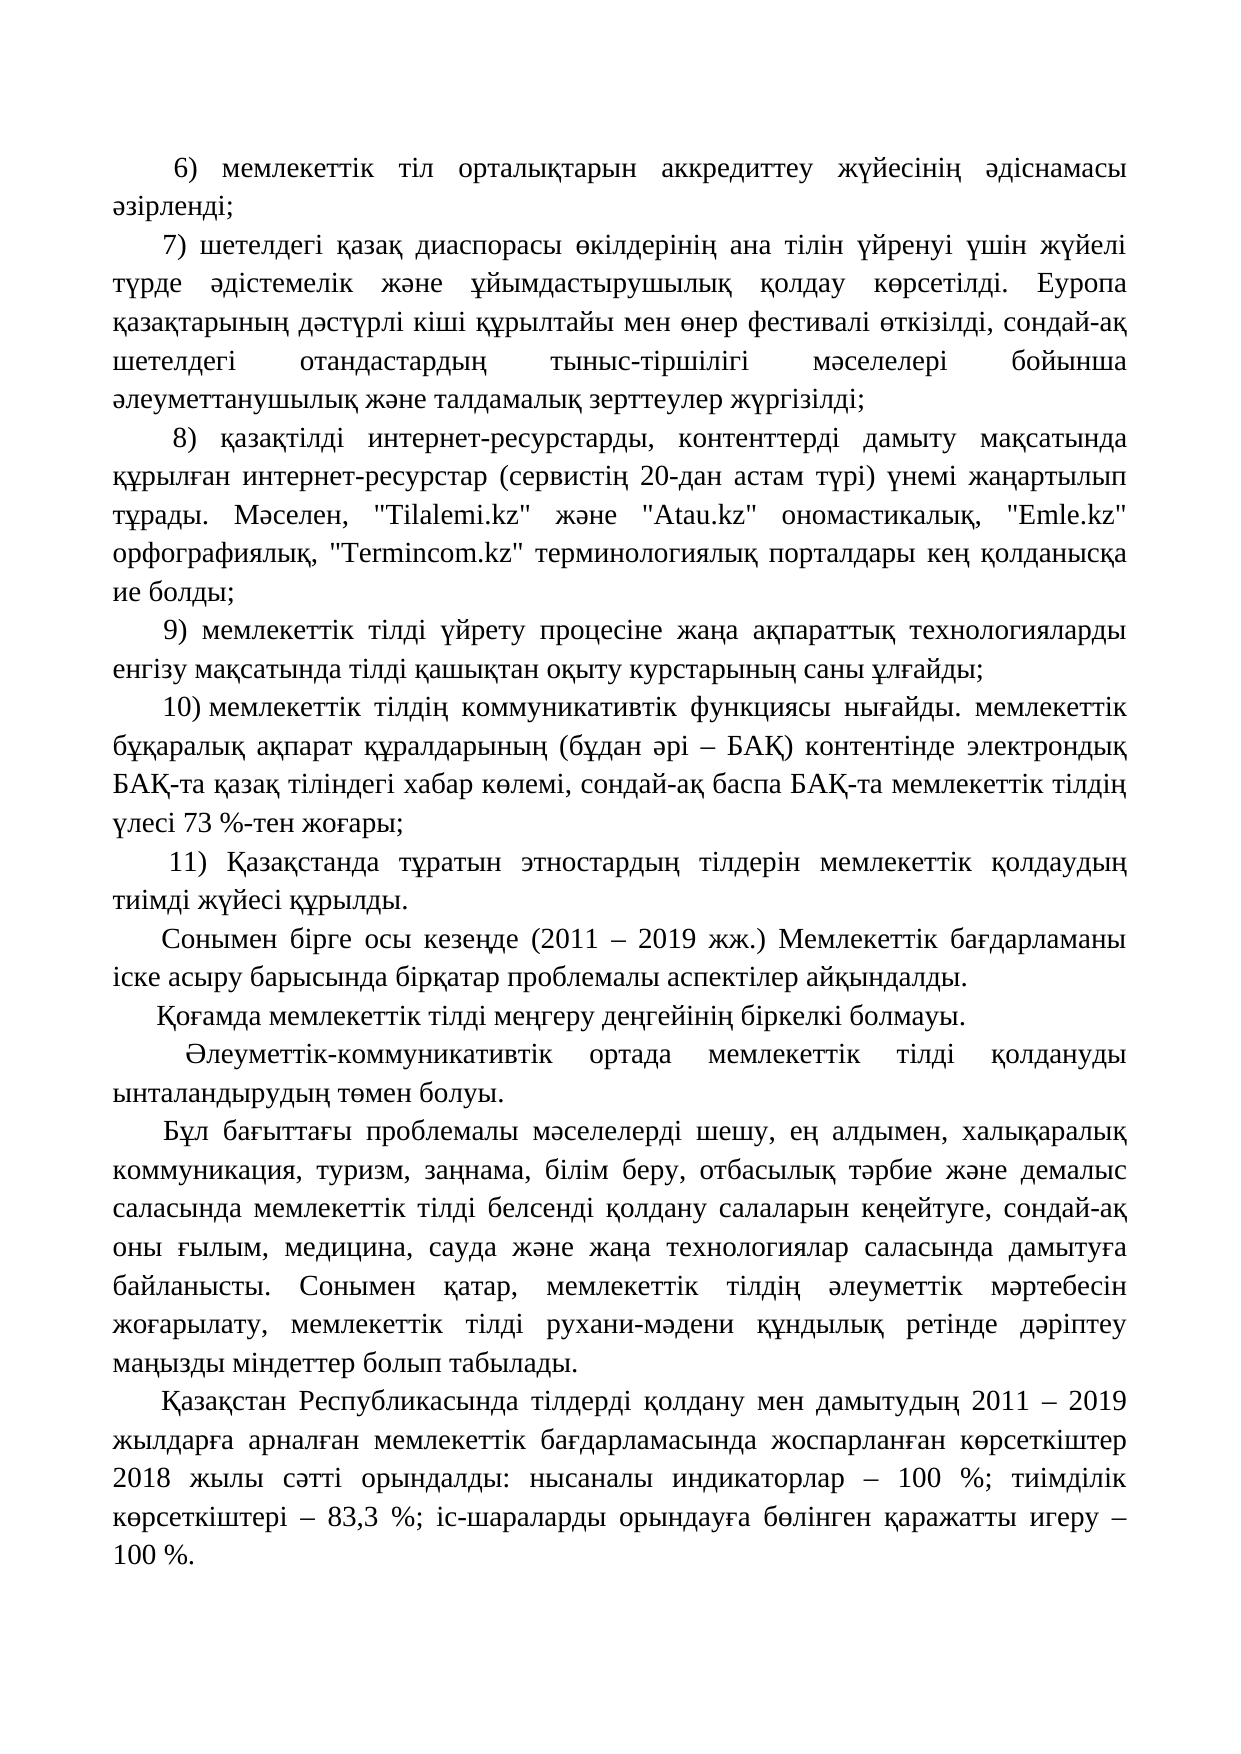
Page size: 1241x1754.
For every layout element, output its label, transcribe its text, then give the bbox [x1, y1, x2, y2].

text Қоғамда мемлекеттік тілді меңгеру деңгейінің біркелкі болмауы. [112, 998, 1128, 1031]
text 8) қазақтілді интернет-ресурстарды, контенттерді дамыту мақсатында құрылған интернет-ресурстар (сервистің 20-дан астам түрі) үнемі жаңартылып тұрады. Мәселен, "Tilalemi.kz" және "Atau.kz" ономастикалық, "Emle.kz" орфографиялық, "Termincom.kz" терминологиялық порталдары кең қолданысқа ие болды; [112, 420, 1128, 607]
text Сонымен бірге осы кезеңде (2011 – 2019 жж.) Мемлекеттік бағдарламаны іске асыру барысында бірқатар проблемалы аспектілер айқындалды. [112, 921, 1128, 993]
text Бұл бағыттағы проблемалы мәселелерді шешу, ең алдымен, халықаралық коммуникация, туризм, заңнама, білім беру, отбасылық тәрбие және демалыс саласында мемлекеттік тілді белсенді қолдану салаларын кеңейтуге, сондай-ақ оны ғылым, медицина, сауда және жаңа технологиялар саласында дамытуға байланысты. Сонымен қатар, мемлекеттік тілдің әлеуметтік мәртебесін жоғарылату, мемлекеттік тілді рухани-мәдени құндылық ретінде дәріптеу маңызды міндеттер болып табылады. [112, 1113, 1128, 1378]
text 6) мемлекеттік тіл орталықтарын аккредиттеу жүйесінің әдіснамасы әзірленді; [112, 150, 1128, 222]
text 9) мемлекеттік тілді үйрету процесіне жаңа ақпараттық технологияларды енгізу мақсатында тілді қашықтан оқыту курстарының саны ұлғайды; [112, 612, 1128, 684]
text Әлеуметтік-коммуникативтік ортада мемлекеттік тілді қолдануды ынталандырудың төмен болуы. [112, 1036, 1128, 1108]
text 7) шетелдегі қазақ диаспорасы өкілдерінің ана тілін үйренуі үшін жүйелі түрде әдістемелік және ұйымдастырушылық қолдау көрсетілді. Еуропа қазақтарының дәстүрлі кіші құрылтайы мен өнер фестивалі өткізілді, сондай-ақ шетелдегі отандастардың тыныс-тіршілігі мәселелері бойынша әлеуметтанушылық және талдамалық зерттеулер жүргізілді; [112, 227, 1128, 415]
text Қазақстан Республикасында тілдерді қолдану мен дамытудың 2011 – 2019 жылдарға арналған мемлекеттік бағдарламасында жоспарланған көрсеткіштер 2018 жылы сәтті орындалды: нысаналы индикаторлар – 100 %; тиімділік көрсеткіштері – 83,3 %; іс-шараларды орындауға бөлінген қаражатты игеру – 100 %. [112, 1383, 1128, 1571]
text 11) Қазақстанда тұратын этностардың тілдерін мемлекеттік қолдаудың тиімді жүйесі құрылды. [112, 844, 1128, 916]
text 10) мемлекеттік тілдің коммуникативтік функциясы нығайды. мемлекеттік бұқаралық ақпарат құралдарының (бұдан әрі – БАҚ) контентінде электрондық БАҚ-та қазақ тіліндегі хабар көлемі, сондай-ақ баспа БАҚ-та мемлекеттік тілдің үлесі 73 %-тен жоғары; [112, 689, 1128, 839]
